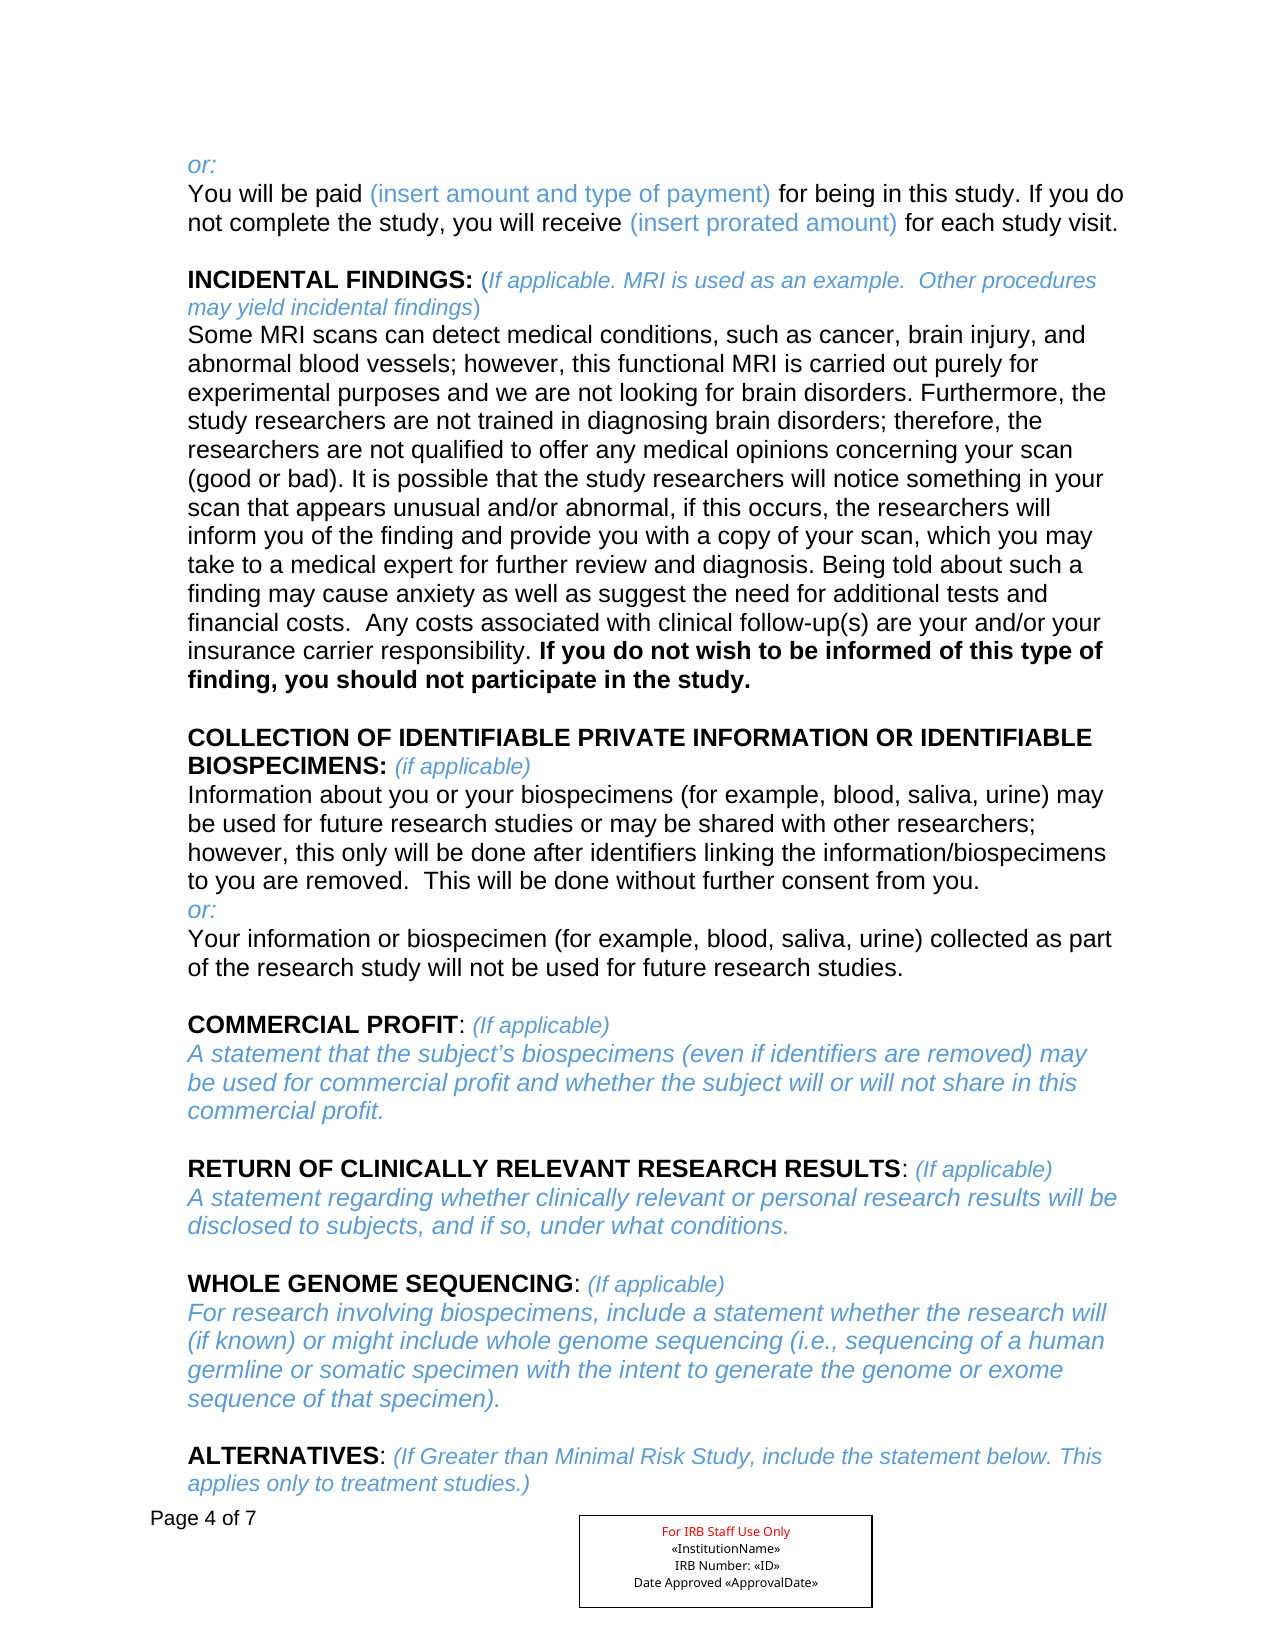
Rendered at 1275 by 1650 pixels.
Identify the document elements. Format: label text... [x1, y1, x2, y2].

text Your information or biospecimen (for example, blood, saliva, urine) collected as part of the research study will not be used for future research studies. [187, 924, 1125, 981]
text A statement that the subject’s biospecimens (even if identifiers are removed) may be used for commercial profit and whether the subject will or will not share in this commercial profit. [187, 1039, 1125, 1125]
text WHOLE GENOME SEQUENCING: (If applicable) [187, 1269, 1125, 1298]
text INCIDENTAL FINDINGS: (If applicable. MRI is used as an example. Other procedures may yield incidental findings) Some MRI scans can detect medical conditions, such as cancer, brain injury, and abnormal blood vessels; however, this functional MRI is carried out purely for experimental purposes and we are not looking for brain disorders. Furthermore, the study researchers are not trained in diagnosing brain disorders; therefore, the researchers are not qualified to offer any medical opinions concerning your scan (good or bad). It is possible that the study researchers will notice something in your scan that appears unusual and/or abnormal, if this occurs, the researchers will inform you of the finding and provide you with a copy of your scan, which you may take to a medical expert for further review and diagnosis. Being told about such a finding may cause anxiety as well as suggest the need for additional tests and financial costs. Any costs associated with clinical follow-up(s) are your and/or your insurance carrier responsibility. If you do not wish to be informed of this type of finding, you should not participate in the study. [187, 265, 1125, 694]
text RETURN OF CLINICALLY RELEVANT RESEARCH RESULTS: (If applicable) [187, 1154, 1125, 1183]
text ALTERNATIVES: (If Greater than Minimal Risk Study, include the statement below. This applies only to treatment studies.) [187, 1441, 1125, 1496]
text For research involving biospecimens, include a statement whether the research will (if known) or might include whole genome sequencing (i.e., sequencing of a human germline or somatic specimen with the intent to generate the genome or exome sequence of that specimen). [187, 1298, 1125, 1413]
text or: You will be paid (insert amount and type of payment) for being in this study. If you do not complete the study, you will receive (insert prorated amount) for each study visit. [187, 150, 1125, 236]
text COLLECTION OF IDENTIFIABLE PRIVATE INFORMATION OR IDENTIFIABLE BIOSPECIMENS: (if applicable) [187, 723, 1125, 780]
text A statement regarding whether clinically relevant or personal research results will be disclosed to subjects, and if so, under what conditions. [187, 1183, 1125, 1240]
text or: [187, 895, 1125, 924]
text COMMERCIAL PROFIT: (If applicable) [187, 1010, 1125, 1039]
text Information about you or your biospecimens (for example, blood, saliva, urine) may be used for future research studies or may be shared with other researchers; however, this only will be done after identifiers linking the information/biospecimens to you are removed. This will be done without further consent from you. [187, 780, 1125, 895]
